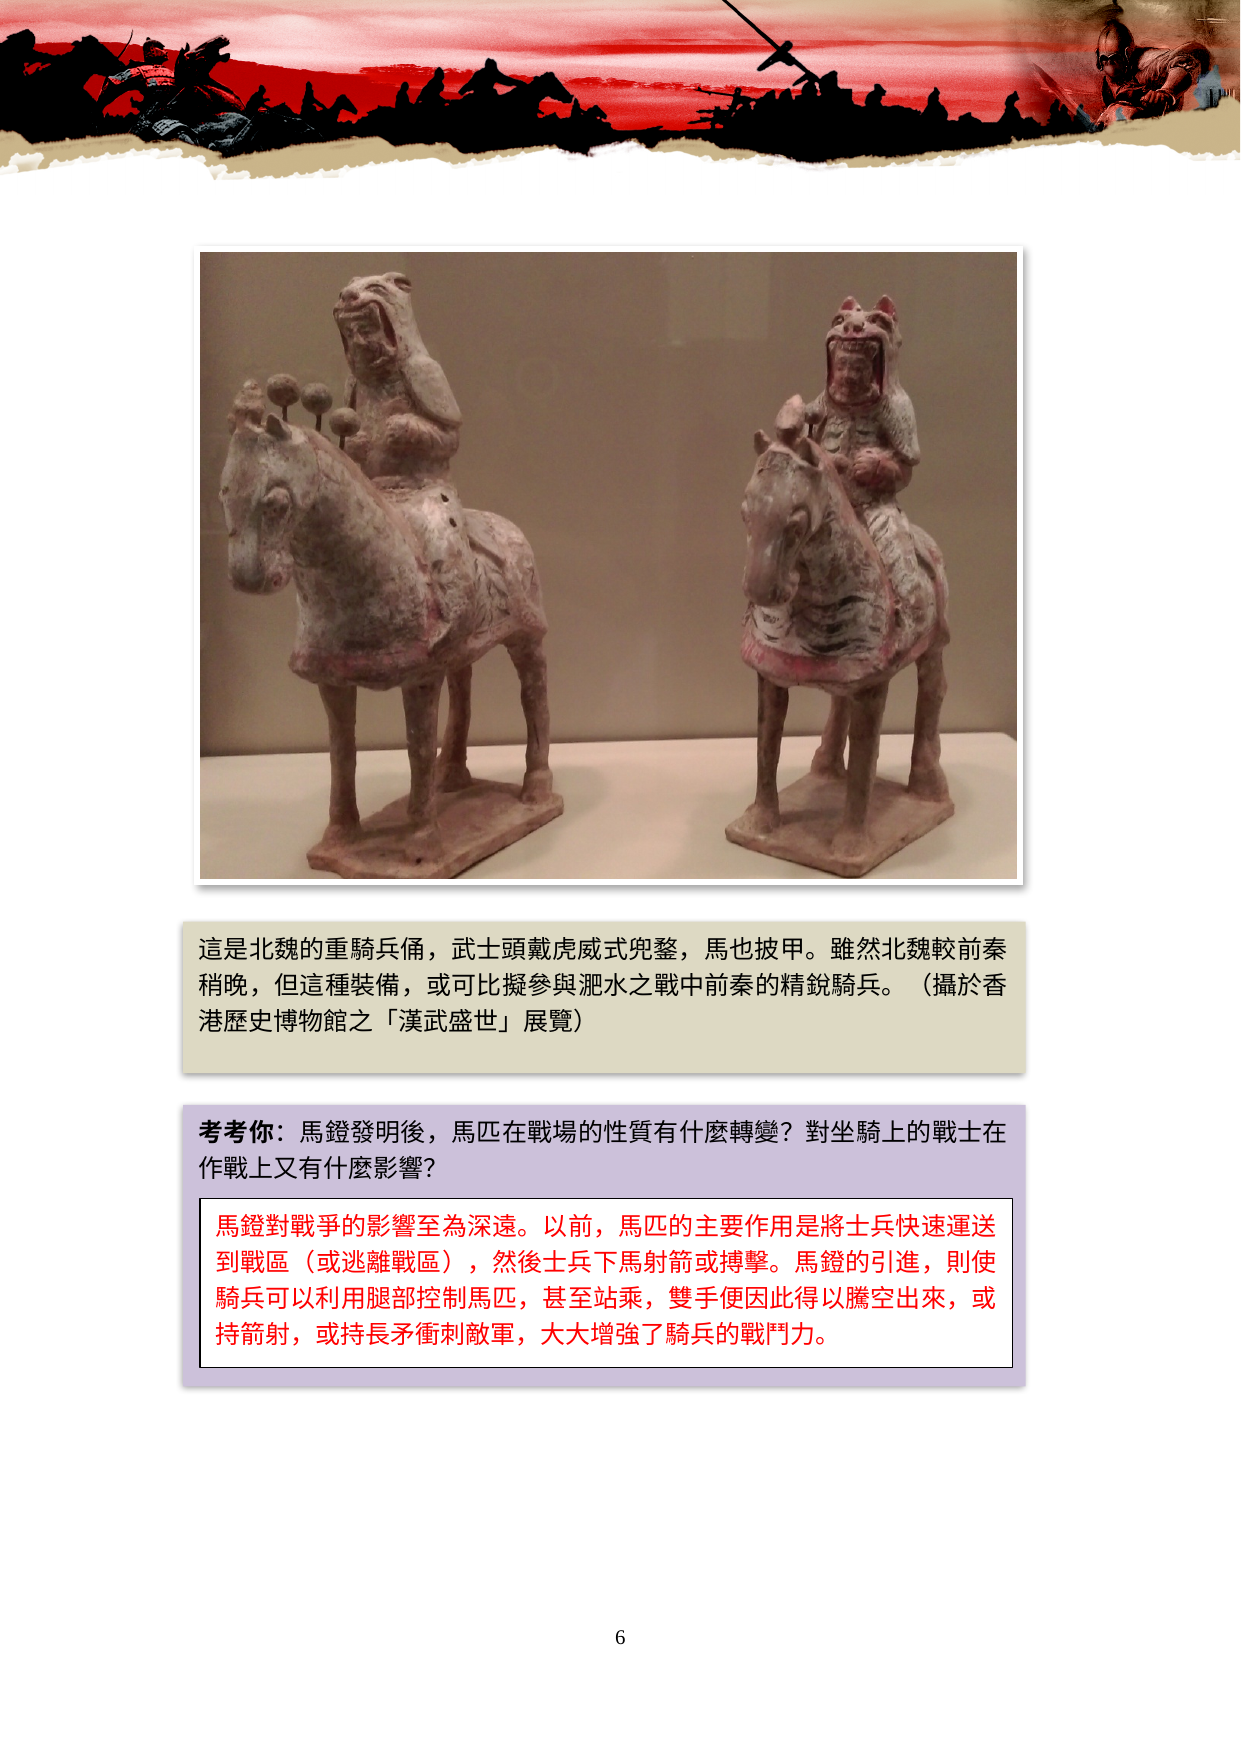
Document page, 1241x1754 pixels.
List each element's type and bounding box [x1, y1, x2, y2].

picture [200, 252, 1017, 879]
picture [0, 0, 1241, 195]
